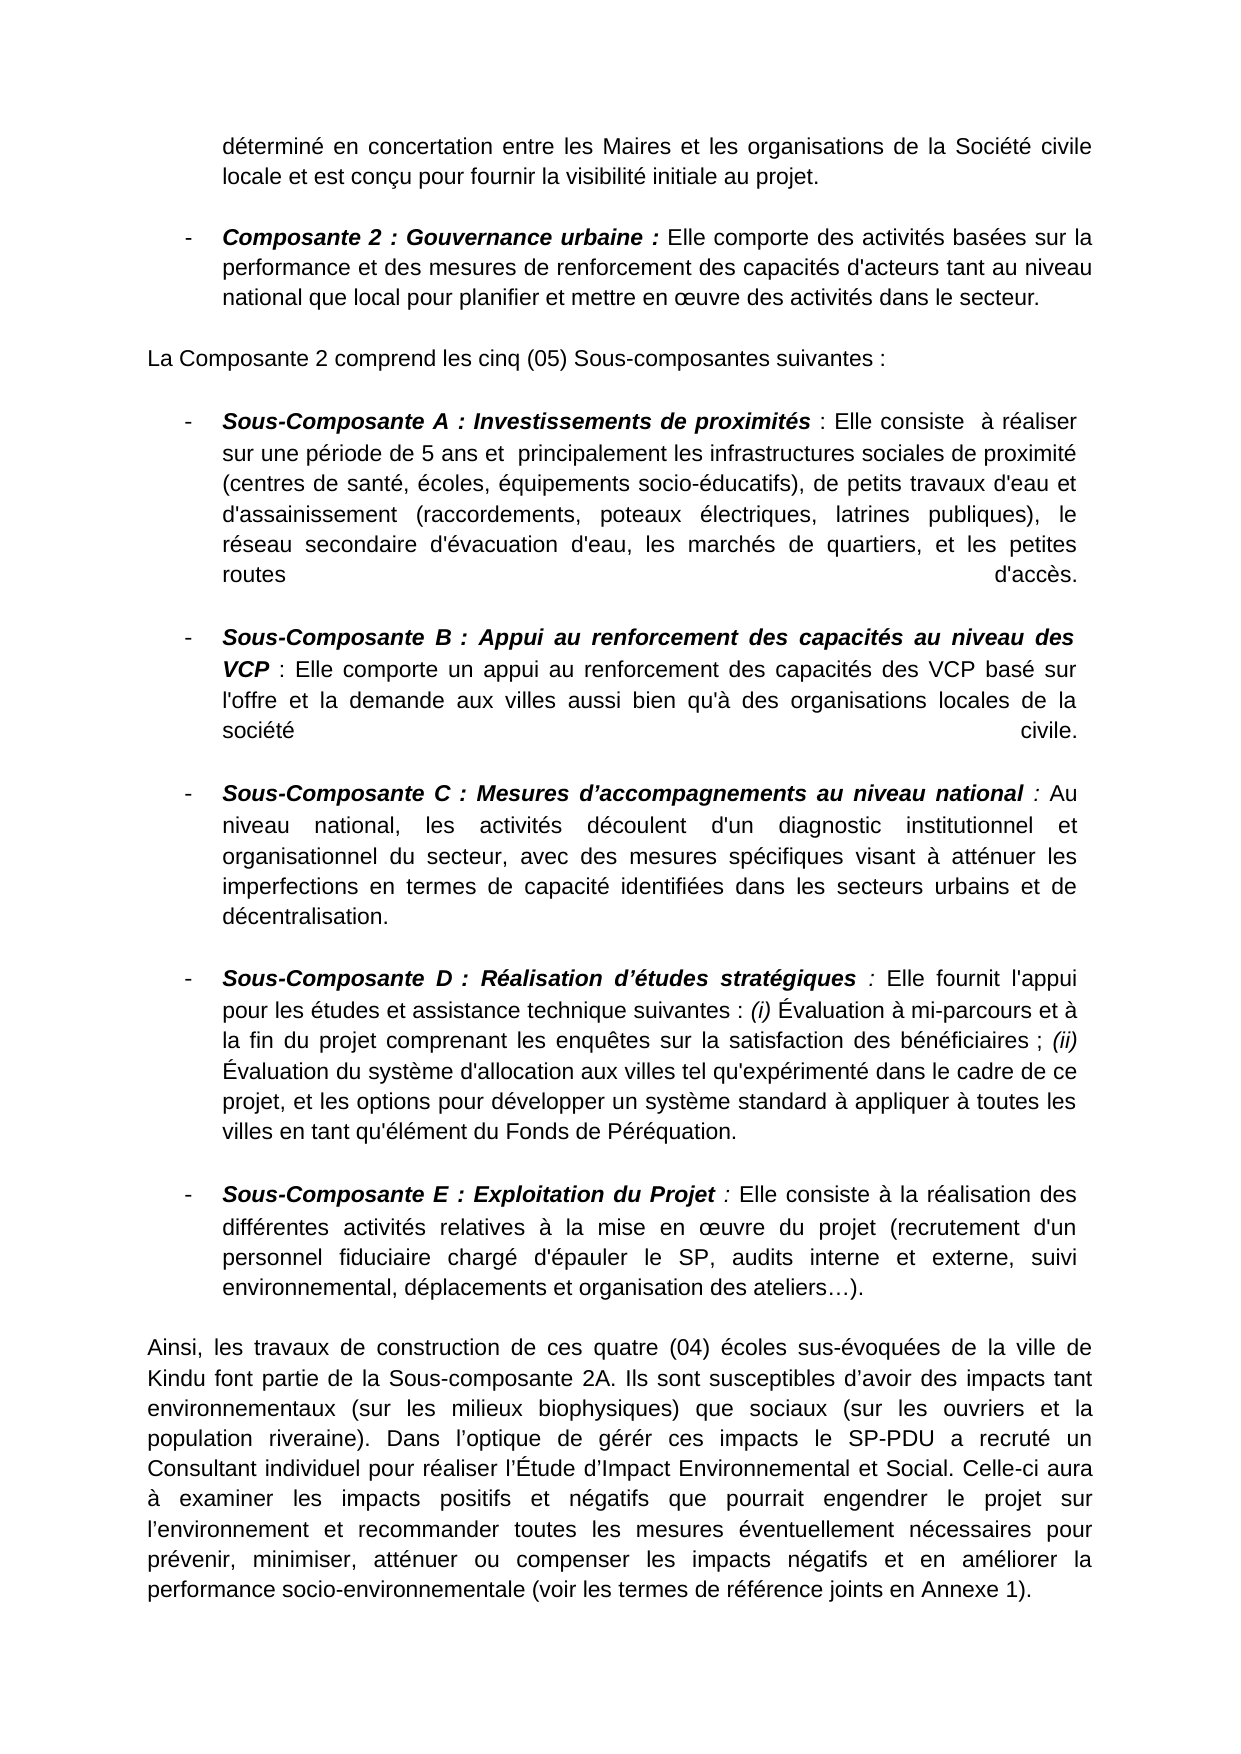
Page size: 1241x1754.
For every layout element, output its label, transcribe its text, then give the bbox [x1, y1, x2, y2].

list Composante 2 : Gouvernance urbaine : Elle comporte des activités basées sur la performance et des mesures de renforcement des capacités d'acteurs tant au niveau national que local pour planifier et mettre en œuvre des activités dans le secteur. [184, 224, 1093, 311]
list Sous-Composante C : Mesures d’accompagnements au niveau national : Au niveau national, les activités découlent d'un diagnostic institutionnel et organisationnel du secteur, avec des mesures spécifiques visant à atténuer les imperfections en termes de capacité identifiées dans les secteurs urbains et de décentralisation. [184, 777, 1078, 958]
text La Composante 2 comprend les cinq (05) Sous-composantes suivantes : [147, 344, 1093, 371]
list Sous-Composante B : Appui au renforcement des capacités au niveau des VCP : Elle comporte un appui au renforcement des capacités des VCP basé sur l'offre et la demande aux villes aussi bien qu'à des organisations locales de la société civile. [184, 621, 1078, 773]
list Sous-Composante D : Réalisation d’études stratégiques : Elle fournit l'appui pour les études et assistance technique suivantes : (i) Évaluation à mi-parcours et à la fin du projet comprenant les enquêtes sur la satisfaction des bénéficiaires ; (ii) Évaluation du système d'allocation aux villes tel qu'expérimenté dans le cadre de ce projet, et les options pour développer un système standard à appliquer à toutes les villes en tant qu'élément du Fonds de Péréquation. [184, 962, 1078, 1144]
list Sous-Composante E : Exploitation du Projet : Elle consiste à la réalisation des différentes activités relatives à la mise en œuvre du projet (recrutement d'un personnel fiduciaire chargé d'épauler le SP, audits interne et externe, suivi environnemental, déplacements et organisation des ateliers…). [184, 1178, 1078, 1300]
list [175, 133, 1093, 190]
list Sous-Composante A : Investissements de proximités : Elle consiste à réaliser sur une période de 5 ans et principalement les infrastructures sociales de proximité (centres de santé, écoles, équipements socio-éducatifs), de petits travaux d'eau et d'assainissement (raccordements, poteaux électriques, latrines publiques), le réseau secondaire d'évacuation d'eau, les marchés de quartiers, et les petites routes d'accès. [184, 405, 1078, 617]
text Ainsi, les travaux de construction de ces quatre (04) écoles sus-évoquées de la ville de Kindu font partie de la Sous-composante 2A. Ils sont susceptibles d’avoir des impacts tant environnementaux (sur les milieux biophysiques) que sociaux (sur les ouvriers et la population riveraine). Dans l’optique de gérér ces impacts le SP-PDU a recruté un Consultant individuel pour réaliser l’Étude d’Impact Environnemental et Social. Celle-ci aura à examiner les impacts positifs et négatifs que pourrait engendrer le projet sur l’environnement et recommander toutes les mesures éventuellement nécessaires pour prévenir, minimiser, atténuer ou compenser les impacts négatifs et en améliorer la performance socio-environnementale (voir les termes de référence joints en Annexe 1). [147, 1334, 1093, 1602]
